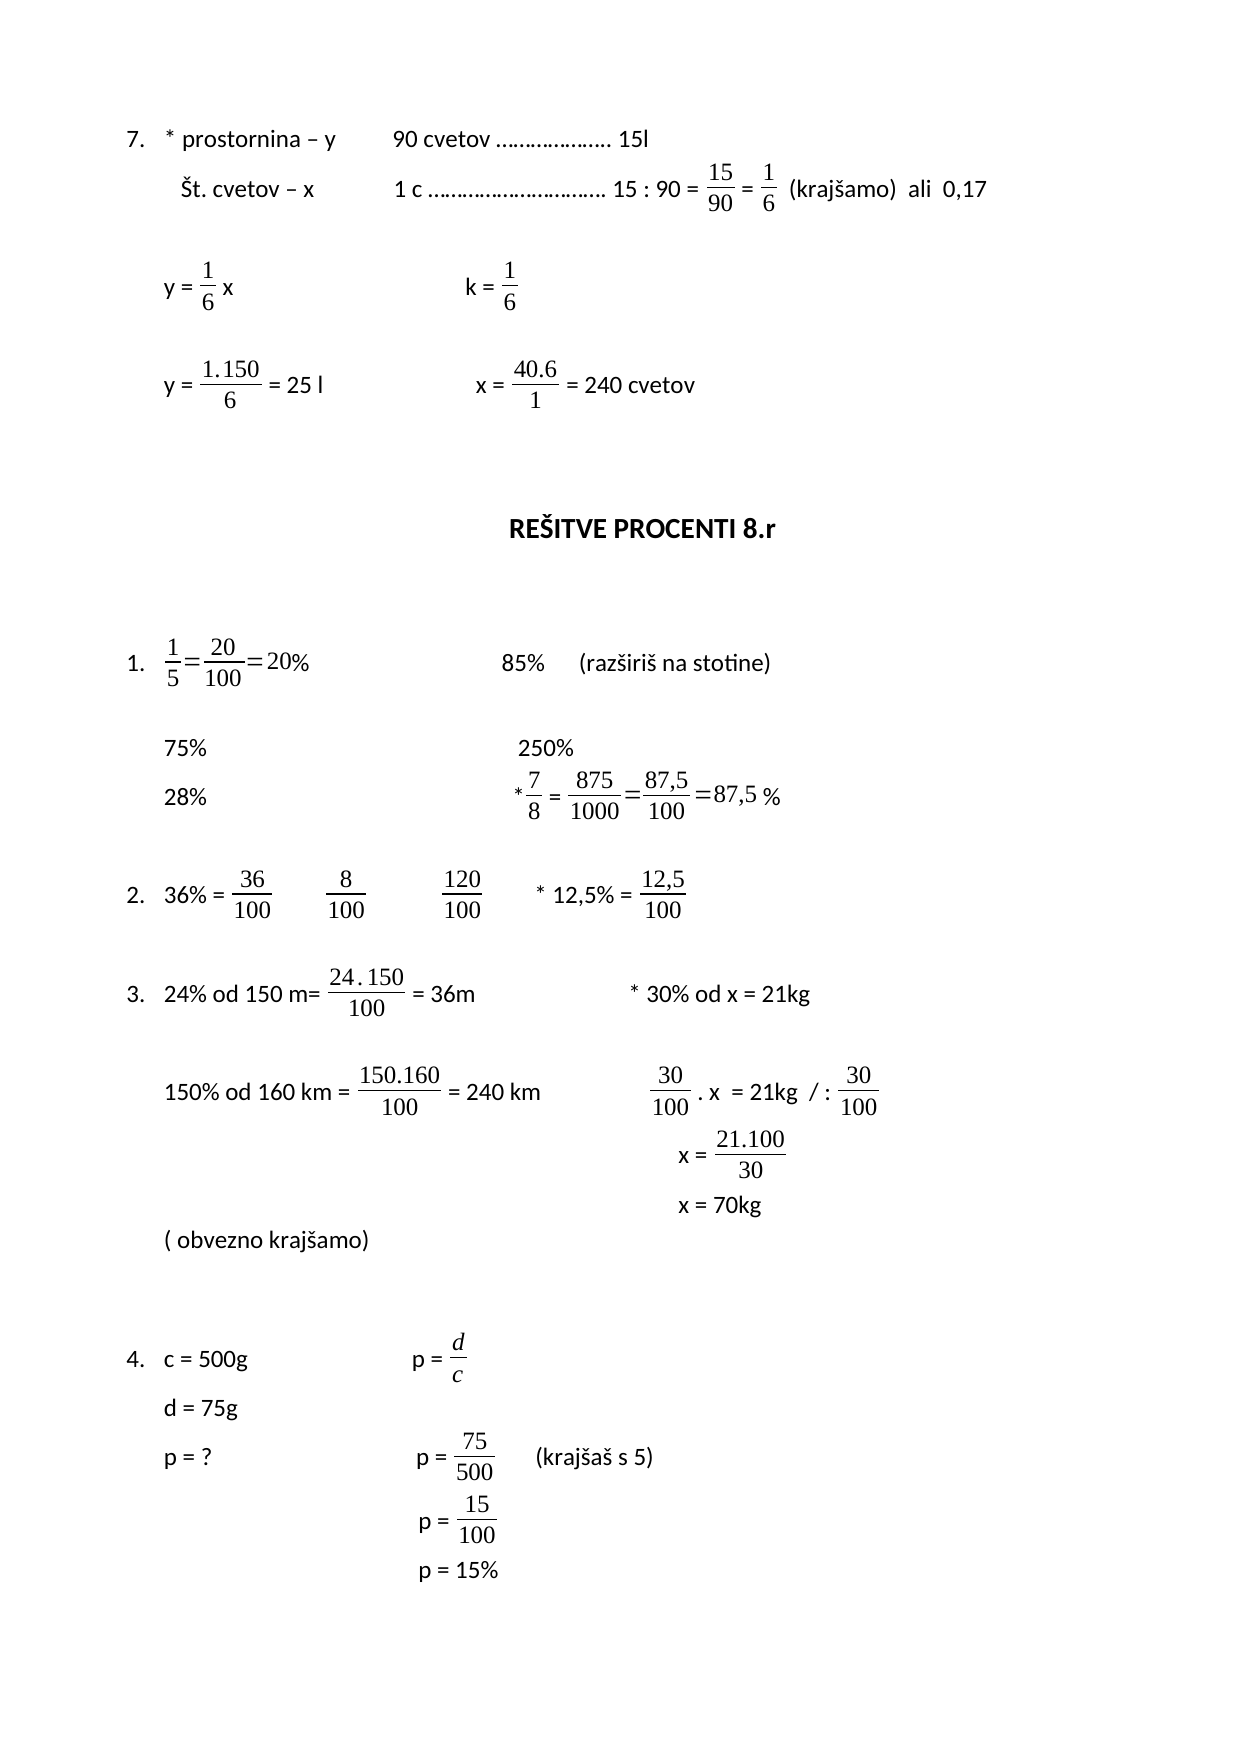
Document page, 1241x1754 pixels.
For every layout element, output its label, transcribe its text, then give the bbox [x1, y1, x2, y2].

list ( obvezno krajšamo) [164, 1224, 1196, 1254]
list p = 15% [164, 1554, 1196, 1585]
list p = ? p = (krajšaš s 5) [164, 1427, 1196, 1486]
list x = 70kg [164, 1189, 1196, 1219]
list % 85% (razširiš na stotine) [126, 633, 1196, 692]
list Št. cvetov – x 1 c …………………………. 15 : 90 = = (krajšamo) ali 0,17 [164, 159, 1196, 218]
list c = 500g p = [126, 1329, 1196, 1388]
list x = [164, 1126, 1196, 1184]
list d = 75g [164, 1392, 1196, 1423]
list 75% 250% [164, 732, 1196, 762]
list p = [164, 1491, 1196, 1550]
list y = = 25 l x = = 240 cvetov [164, 356, 1196, 414]
list 28% * = % [164, 767, 1196, 826]
list y = x k = [164, 257, 1196, 316]
list 24% od 150 m= = 36m * 30% od x = 21kg [126, 964, 1196, 1023]
list * prostornina – y 90 cvetov ……………….. 15l [126, 124, 1196, 154]
text REŠITVE PROCENTI 8.r [89, 510, 1196, 545]
list 36% = * 12,5% = [126, 865, 1196, 924]
list 150% od 160 km = = 240 km . x = 21kg / : [164, 1062, 1196, 1121]
